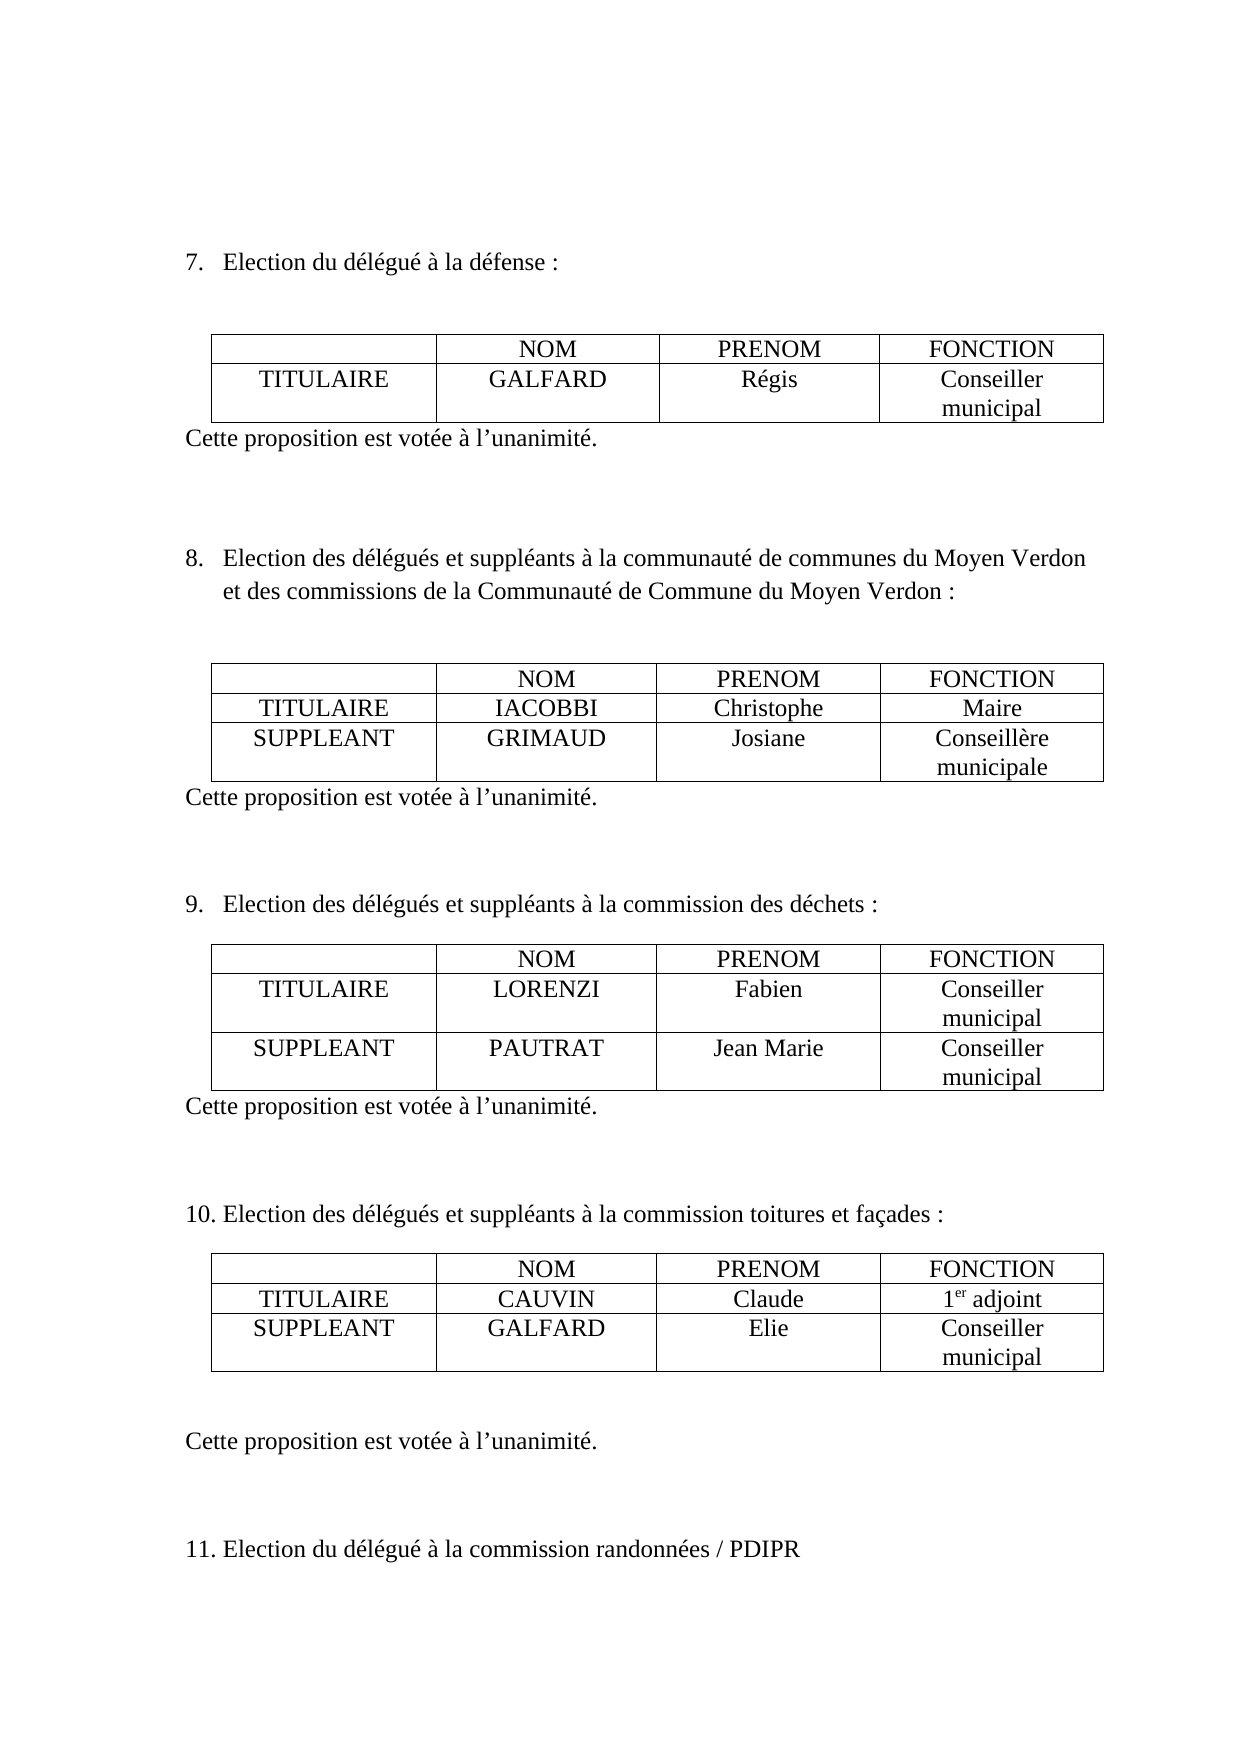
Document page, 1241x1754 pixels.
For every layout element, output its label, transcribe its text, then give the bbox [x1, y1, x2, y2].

table_header [212, 335, 436, 363]
list Election du délégué à la défense : [185, 247, 1093, 275]
list Election des délégués et suppléants à la commission toitures et façades : [185, 1199, 1093, 1228]
table_header NOM [437, 945, 656, 973]
table_header FONCTION [881, 1254, 1103, 1283]
table_cell Claude [657, 1284, 880, 1312]
table_cell Fabien [657, 974, 880, 1032]
text Cette proposition est votée à l’unanimité. [148, 1091, 1093, 1120]
table_cell Conseillère municipale [881, 723, 1103, 781]
table_header PRENOM [657, 664, 880, 692]
table_cell Jean Marie [657, 1033, 880, 1090]
table_cell SUPPLEANT [212, 1033, 436, 1090]
table_cell Conseiller municipal [881, 974, 1103, 1032]
table_cell Maire [881, 694, 1103, 722]
table_header NOM [437, 664, 656, 692]
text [148, 423, 1093, 452]
table_cell TITULAIRE [212, 364, 436, 422]
table_header FONCTION [881, 945, 1103, 973]
table_cell SUPPLEANT [212, 723, 436, 781]
list Election des délégués et suppléants à la communauté de communes du Moyen Verdon et des commissions de la Communauté de Commune du Moyen Verdon : [185, 543, 1093, 604]
table_header [212, 664, 436, 692]
table_cell GRIMAUD [437, 723, 656, 781]
table_cell LORENZI [437, 974, 656, 1032]
table_cell PAUTRAT [437, 1033, 656, 1090]
table_header [212, 1254, 436, 1283]
table_cell IACOBBI [437, 694, 656, 722]
table_cell TITULAIRE [212, 694, 436, 722]
table_header FONCTION [880, 335, 1103, 363]
table_cell TITULAIRE [212, 1284, 436, 1312]
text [148, 1426, 1093, 1455]
table_header FONCTION [881, 664, 1103, 692]
table_cell Conseiller municipal [881, 1033, 1103, 1090]
table_cell CAUVIN [437, 1284, 656, 1312]
table_cell TITULAIRE [212, 974, 436, 1032]
table_header PRENOM [657, 945, 880, 973]
table_cell Régis [660, 364, 879, 422]
table_cell Josiane [657, 723, 880, 781]
table_cell GALFARD [437, 1314, 656, 1371]
table_header NOM [437, 1254, 656, 1283]
list Election du délégué à la commission randonnées / PDIPR [185, 1534, 1093, 1562]
list Election des délégués et suppléants à la commission des déchets : [185, 889, 1093, 918]
table_header [212, 945, 436, 973]
table_cell Christophe [657, 694, 880, 722]
table_cell SUPPLEANT [212, 1314, 436, 1371]
table_cell Conseiller municipal [881, 1314, 1103, 1371]
table_cell GALFARD [437, 364, 659, 422]
table_cell 1er adjoint [881, 1284, 1103, 1312]
table_cell Elie [657, 1314, 880, 1371]
table_header PRENOM [657, 1254, 880, 1283]
text Cette proposition est votée à l’unanimité. [148, 782, 1093, 811]
table_header PRENOM [660, 335, 879, 363]
table_header NOM [437, 335, 659, 363]
table_cell Conseiller municipal [880, 364, 1103, 422]
